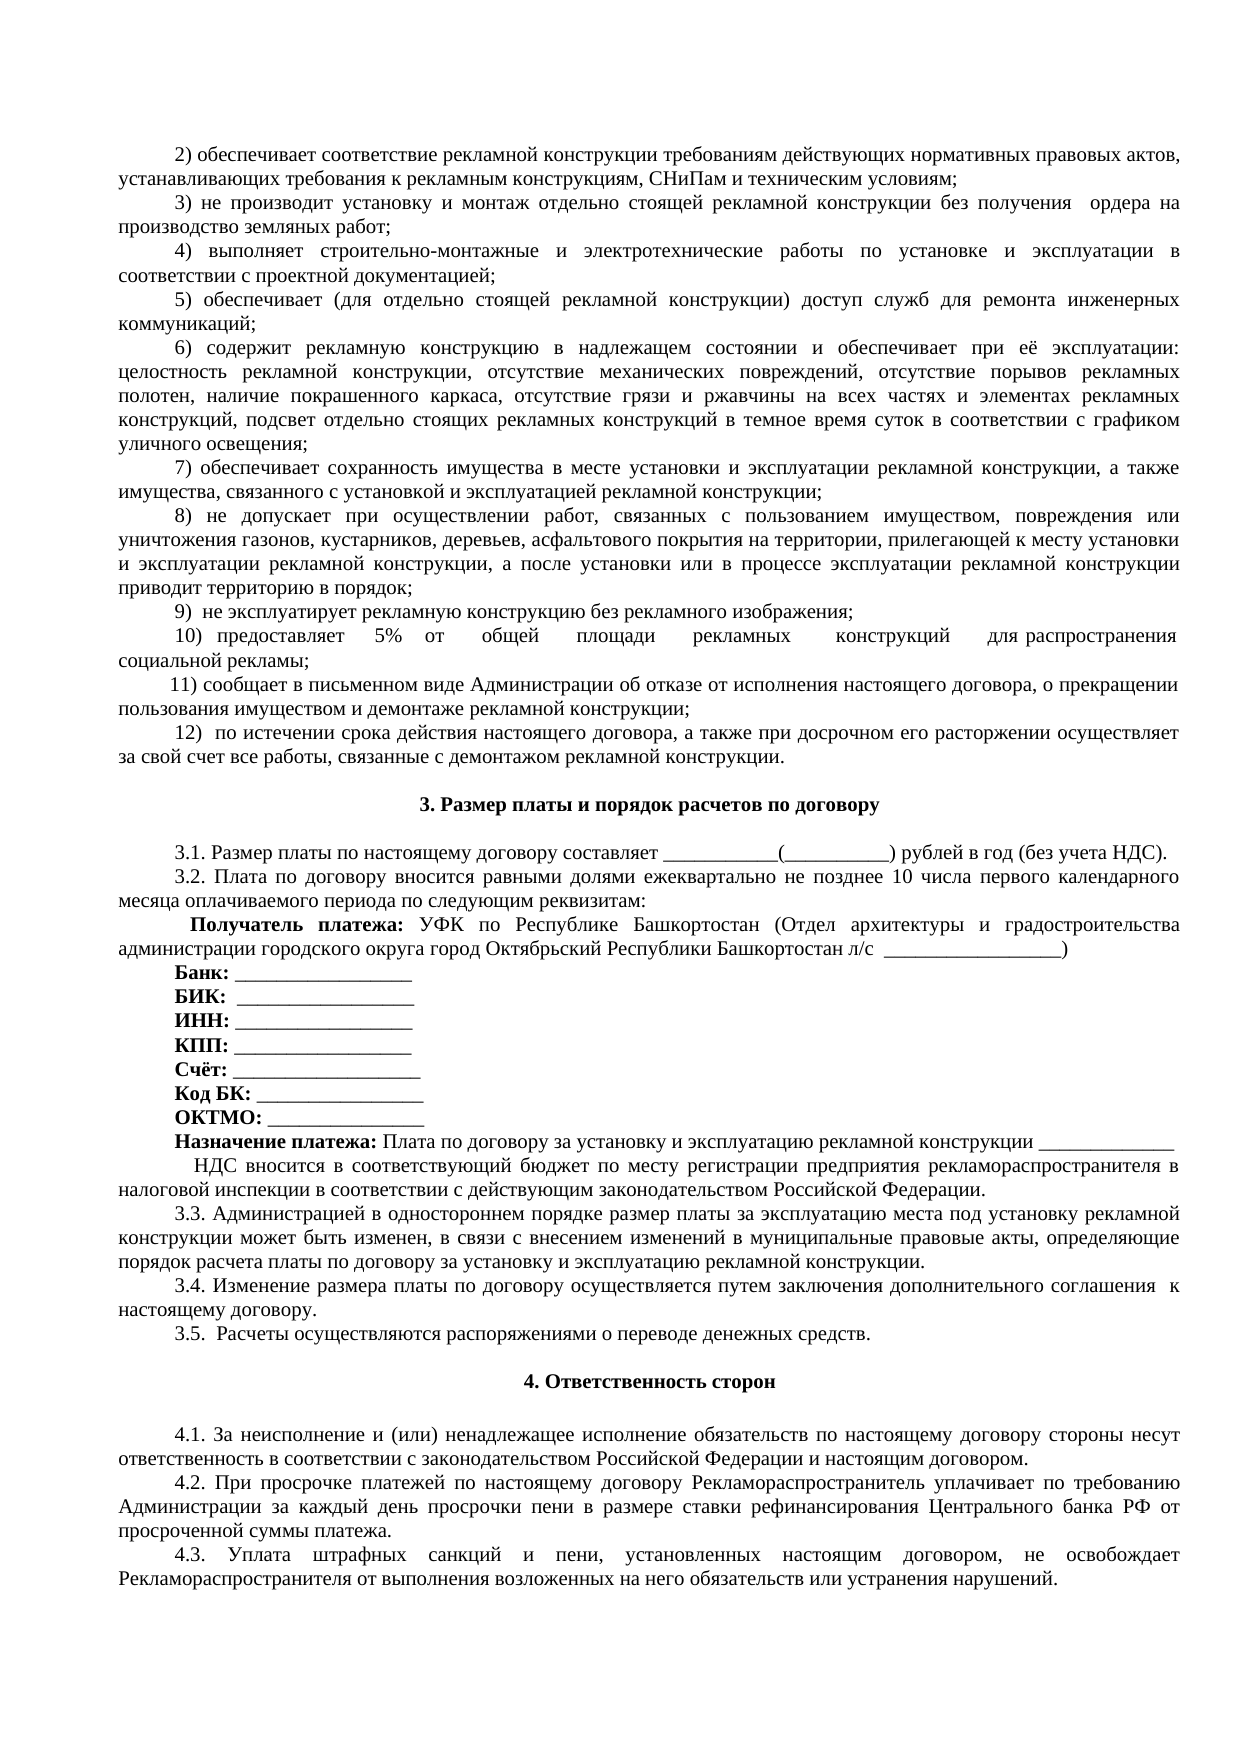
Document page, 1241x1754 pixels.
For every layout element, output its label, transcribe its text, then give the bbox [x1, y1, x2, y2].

text 4.1. За неисполнение и (или) ненадлежащее исполнение обязательств по настоящему договору стороны несут ответственность в соответствии с законодательством Российской Федерации и настоящим договором. [118, 1421, 1181, 1469]
text 2) обеспечивает соответствие рекламной конструкции требованиям действующих нормативных правовых актов, устанавливающих требования к рекламным конструкциям, СНиПам и техническим условиям; [118, 142, 1181, 190]
text 4. Ответственность сторон [118, 1369, 1181, 1393]
text 3) не производит установку и монтаж отдельно стоящей рекламной конструкции без получения ордера на производство земляных работ; [118, 190, 1181, 238]
text Счёт: __________________ [118, 1057, 1181, 1081]
text 3.5. Расчеты осуществляются распоряжениями о переводе денежных средств. [118, 1321, 1181, 1345]
text ИНН: _________________ [118, 1008, 1181, 1032]
text ОКТМО: _______________ [118, 1105, 1181, 1129]
text 8) не допускает при осуществлении работ, связанных с пользованием имуществом, повреждения или уничтожения газонов, кустарников, деревьев, асфальтового покрытия на территории, прилегающей к месту установки и эксплуатации рекламной конструкции, а после установки или в процессе эксплуатации рекламной конструкции приводит территорию в порядок; [118, 503, 1181, 599]
text 3.3. Администрацией в одностороннем порядке размер платы за эксплуатацию места под установку рекламной конструкции может быть изменен, в связи с внесением изменений в муниципальные правовые акты, определяющие порядок расчета платы по договору за установку и эксплуатацию рекламной конструкции. [118, 1201, 1181, 1273]
text 3.1. Размер платы по настоящему договору составляет ___________(__________) рублей в год (без учета НДС). [118, 840, 1181, 864]
text БИК: _________________ [118, 984, 1181, 1008]
text 5) обеспечивает (для отдельно стоящей рекламной конструкции) доступ служб для ремонта инженерных коммуникаций; [118, 287, 1181, 335]
text 7) обеспечивает сохранность имущества в месте установки и эксплуатации рекламной конструкции, а также имущества, связанного с установкой и эксплуатацией рекламной конструкции; [118, 455, 1181, 503]
text Код БК: ________________ [118, 1081, 1181, 1105]
text 9) не эксплуатирует рекламную конструкцию без рекламного изображения; [118, 599, 1181, 623]
text 3.4. Изменение размера платы по договору осуществляется путем заключения дополнительного соглашения к настоящему договору. [118, 1273, 1181, 1321]
text 3.2. Плата по договору вносится равными долями ежеквартально не позднее 10 числа первого календарного месяца оплачиваемого периода по следующим реквизитам: [118, 864, 1181, 912]
text 10) предоставляет 5% от общей площади рекламных конструкций для распространения социальной рекламы; [118, 623, 1181, 672]
text 11) сообщает в письменном виде Администрации об отказе от исполнения настоящего договора, о прекращении пользования имуществом и демонтаже рекламной конструкции; [118, 672, 1181, 720]
text 4.2. При просрочке платежей по настоящему договору Рекламораспространитель уплачивает по требованию Администрации за каждый день просрочки пени в размере ставки рефинансирования Центрального банка РФ от просроченной суммы платежа. [118, 1469, 1181, 1542]
text Получатель платежа: УФК по Республике Башкортостан (Отдел архитектуры и градостроительства администрации городского округа город Октябрьский Республики Башкортостан л/с _________________) [118, 912, 1181, 960]
text 3. Размер платы и порядок расчетов по договору [118, 792, 1181, 816]
text 12) по истечении срока действия настоящего договора, а также при досрочном его расторжении осуществляет за свой счет все работы, связанные с демонтажом рекламной конструкции. [118, 720, 1181, 768]
text Назначение платежа: Плата по договору за установку и эксплуатацию рекламной конструкции _____________ [118, 1129, 1181, 1153]
text 4.3. Уплата штрафных санкций и пени, установленных настоящим договором, не освобождает Рекламораспространителя от выполнения возложенных на него обязательств или устранения нарушений. [118, 1542, 1181, 1590]
text НДС вносится в соответствующий бюджет по месту регистрации предприятия рекламораспространителя в налоговой инспекции в соответствии с действующим законодательством Российской Федерации. [118, 1153, 1181, 1201]
text Банк: _________________ [118, 960, 1181, 984]
text 6) содержит рекламную конструкцию в надлежащем состоянии и обеспечивает при её эксплуатации: целостность рекламной конструкции, отсутствие механических повреждений, отсутствие порывов рекламных полотен, наличие покрашенного каркаса, отсутствие грязи и ржавчины на всех частях и элементах рекламных конструкций, подсвет отдельно стоящих рекламных конструкций в темное время суток в соответствии с графиком уличного освещения; [118, 335, 1181, 455]
text КПП: _________________ [118, 1032, 1181, 1057]
text 4) выполняет строительно-монтажные и электротехнические работы по установке и эксплуатации в соответствии с проектной документацией; [118, 238, 1181, 287]
